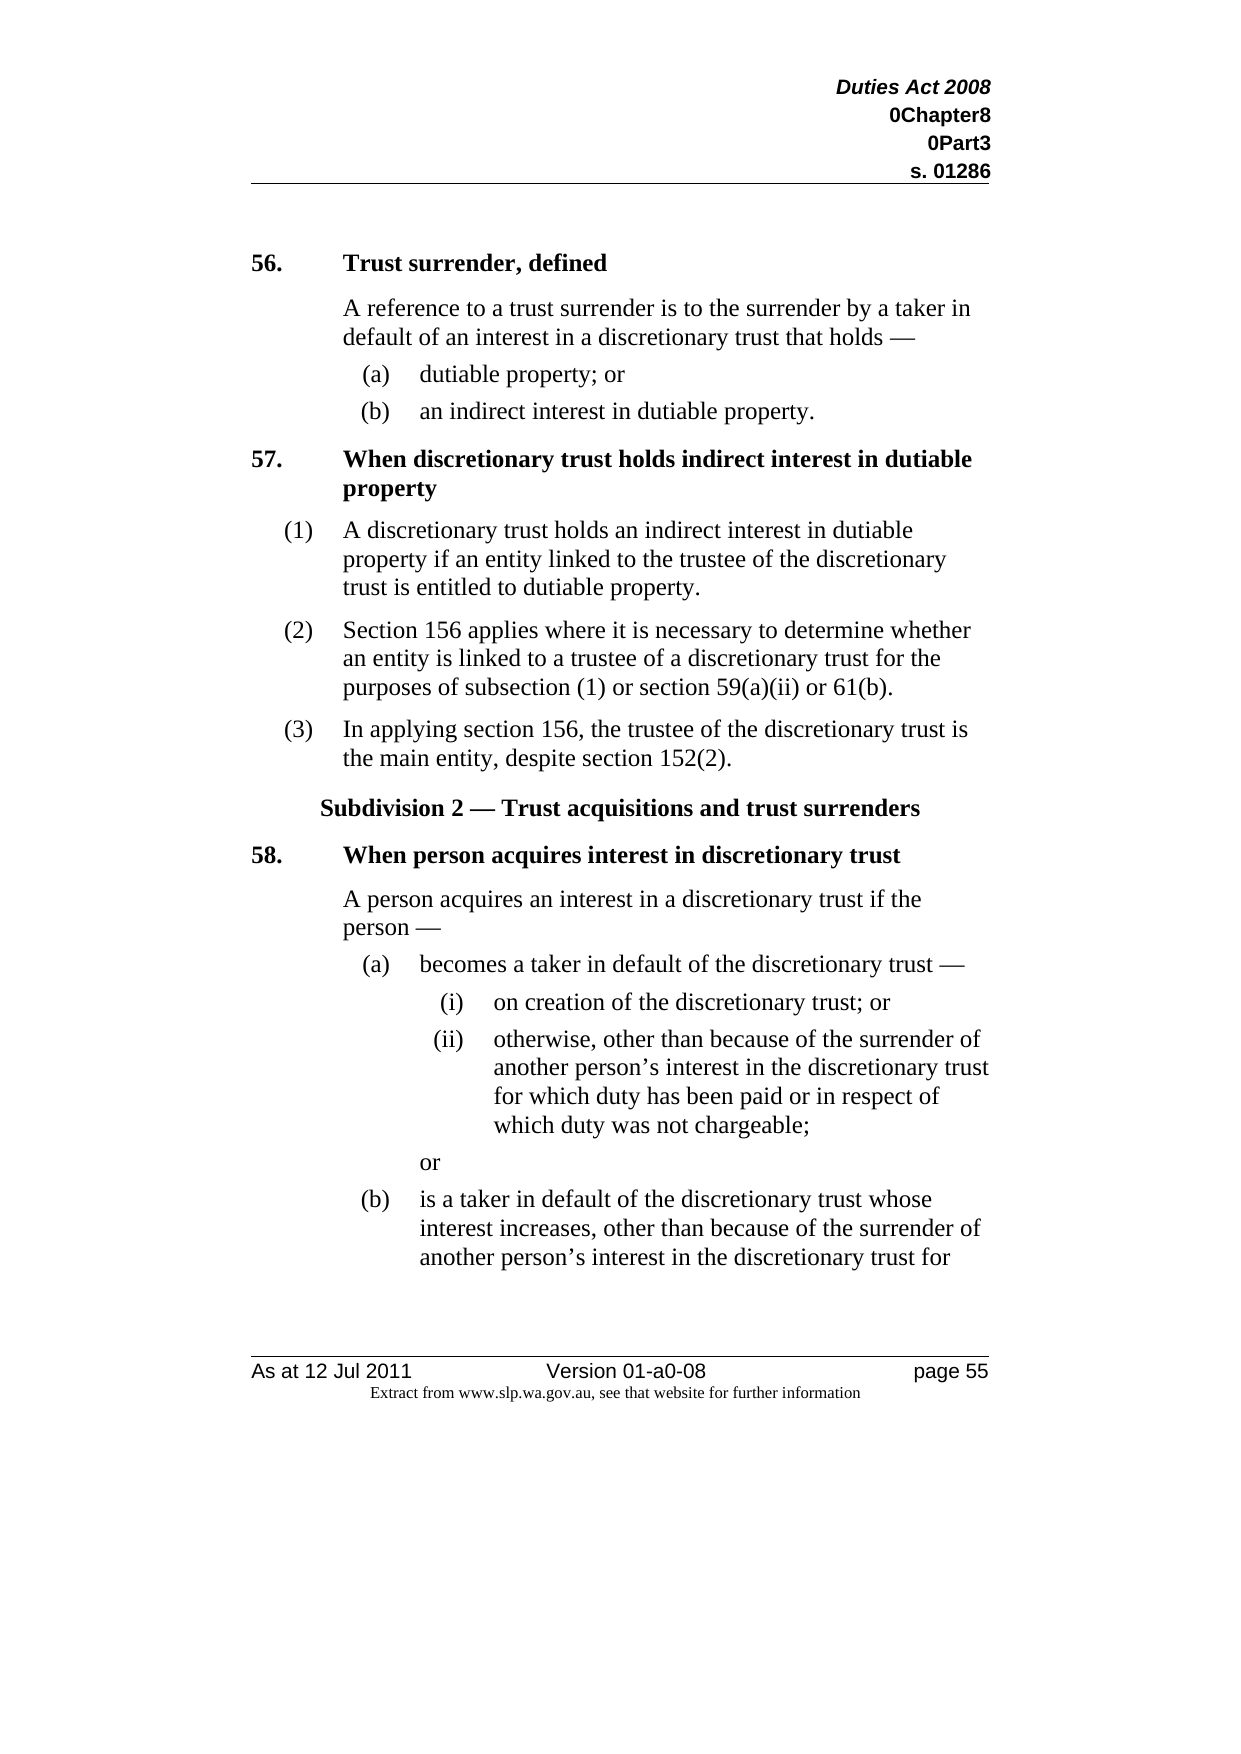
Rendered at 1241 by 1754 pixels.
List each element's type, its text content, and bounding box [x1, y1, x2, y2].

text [251, 1184, 989, 1270]
text A person acquires an interest in a discretionary trust if the person — [251, 884, 989, 941]
text (3) In applying section 156, the trustee of the discretionary trust is the main entity, despite section 152(2). [251, 714, 989, 772]
text (1) A discretionary trust holds an indirect interest in dutiable property if an entity linked to the trustee of the discretionary trust is entitled to dutiable property. [251, 515, 989, 601]
subtitle 58. When person acquires interest in discretionary trust [251, 840, 989, 869]
text or [251, 1147, 989, 1176]
subtitle 56. Trust surrender, defined [251, 248, 989, 277]
text (b) an indirect interest in dutiable property. [251, 396, 989, 425]
subtitle 57. When discretionary trust holds indirect interest in dutiable property [251, 444, 989, 501]
text A reference to a trust surrender is to the surrender by a taker in default of an interest in a discretionary trust that holds — [251, 293, 989, 351]
subtitle Subdivision 2 — Trust acquisitions and trust surrenders [251, 793, 989, 822]
text (a) becomes a taker in default of the discretionary trust — [251, 949, 989, 978]
text (2) Section 156 applies where it is necessary to determine whether an entity is linked to a trustee of a discretionary trust for the purposes of subsection (1) or section 59(a)(ii) or 61(b). [251, 615, 989, 701]
text (ii) otherwise, other than because of the surrender of another person’s interest in the discretionary trust for which duty has been paid or in respect of which duty was not chargeable; [251, 1024, 989, 1139]
text (i) on creation of the discretionary trust; or [251, 987, 989, 1015]
text (a) dutiable property; or [251, 359, 989, 388]
